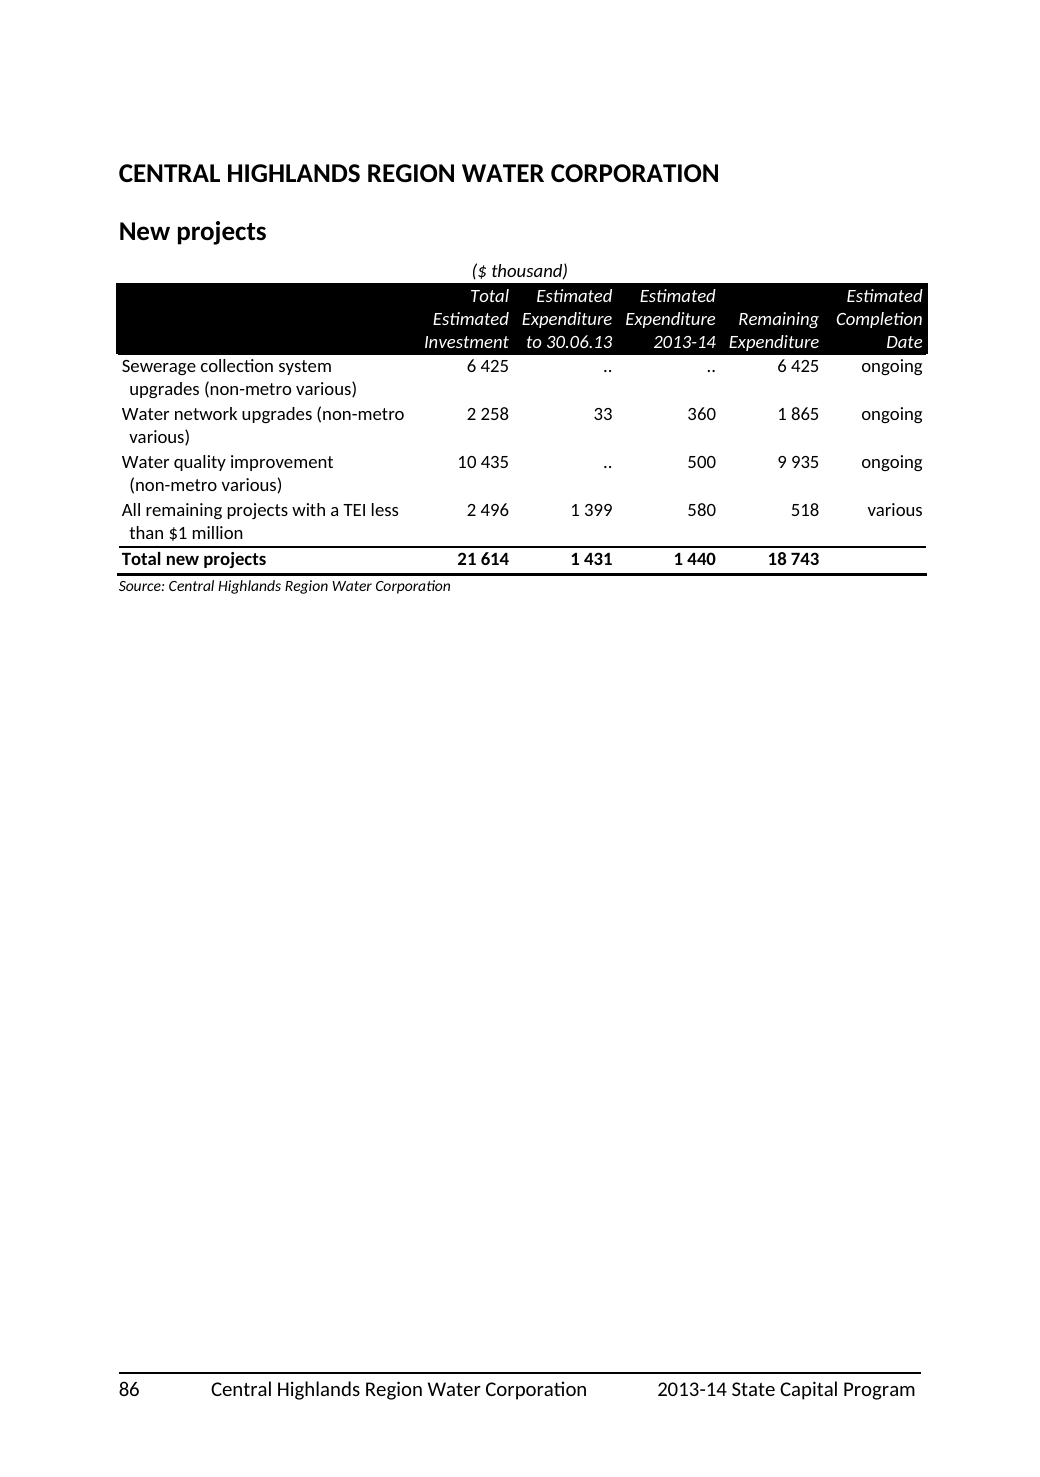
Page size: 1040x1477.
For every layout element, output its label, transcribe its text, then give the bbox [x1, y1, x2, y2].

subtitle New projects [118, 214, 921, 247]
subtitle Central Highlands Region Water Corporation [118, 156, 921, 189]
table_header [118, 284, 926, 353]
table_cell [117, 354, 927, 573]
text ($ thousand) [118, 259, 921, 282]
text Source: Central Highlands Region Water Corporation [118, 576, 921, 595]
